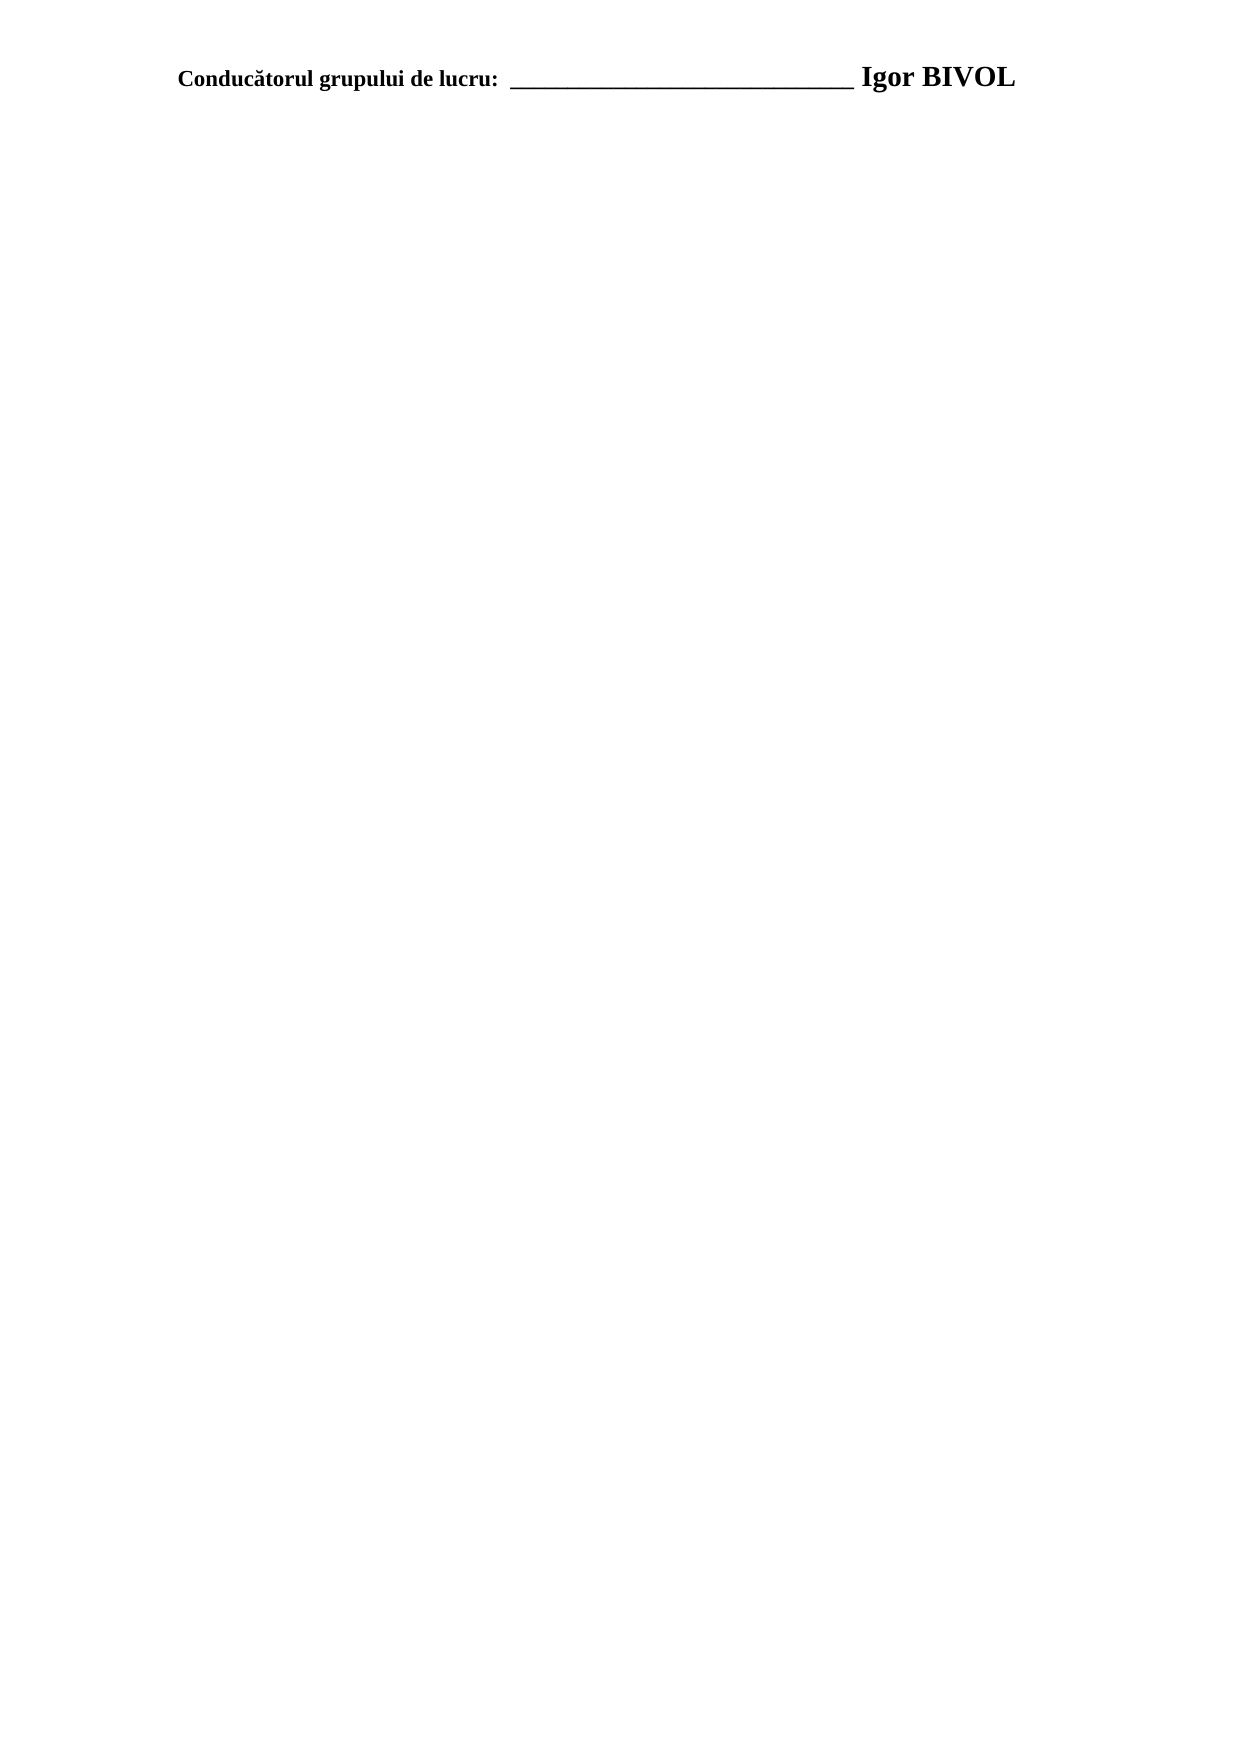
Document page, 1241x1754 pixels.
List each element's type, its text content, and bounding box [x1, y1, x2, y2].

text Conducătorul grupului de lucru: ______________________________ Igor BIVOL [177, 59, 1137, 93]
